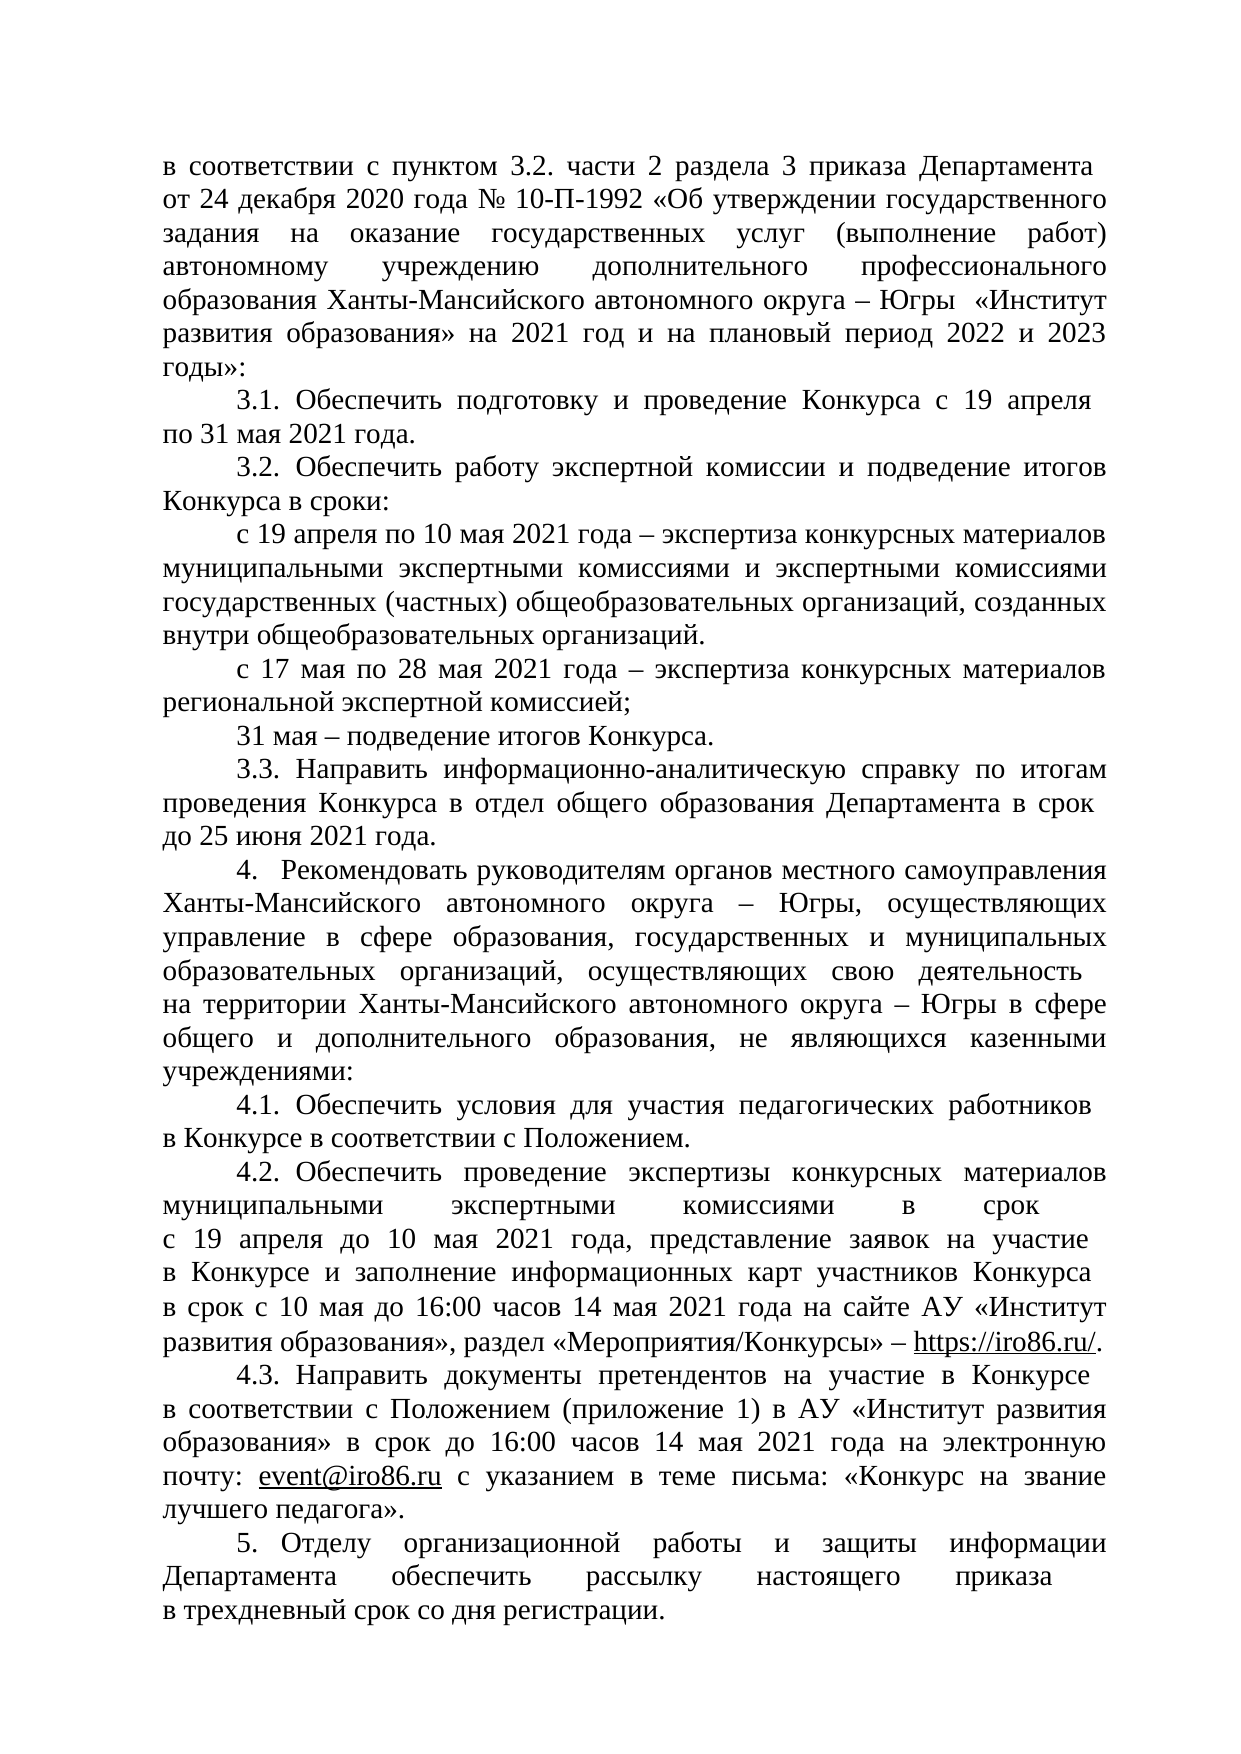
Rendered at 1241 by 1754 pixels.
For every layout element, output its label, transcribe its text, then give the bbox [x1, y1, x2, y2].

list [162, 148, 1107, 382]
list Направить документы претендентов на участие в Конкурсе в соответствии с Положением (приложение 1) в АУ «Институт развития образования» в срок до 16:00 часов 14 мая 2021 года на электронную почту: event@iro86.ru с указанием в теме письма: «Конкурс на звание лучшего педагога». [162, 1357, 1107, 1525]
text с 17 мая по 28 мая 2021 года – экспертиза конкурсных материалов региональной экспертной комиссией; [162, 651, 1107, 718]
list Обеспечить проведение экспертизы конкурсных материалов муниципальными экспертными комиссиями в срок с 19 апреля до 10 мая 2021 года, представление заявок на участие в Конкурсе и заполнение информационных карт участников Конкурса в срок с 10 мая до 16:00 часов 14 мая 2021 года на сайте АУ «Институт развития образования», раздел «Мероприятия/Конкурсы» – https://iro86.ru/. [162, 1154, 1107, 1357]
list Рекомендовать руководителям органов местного самоуправления Ханты-Мансийского автономного округа – Югры, осуществляющих управление в сфере образования, государственных и муниципальных образовательных организаций, осуществляющих свою деятельность на территории Ханты-Мансийского автономного округа – Югры в сфере общего и дополнительного образования, не являющихся казенными учреждениями: [162, 852, 1107, 1087]
list Обеспечить условия для участия педагогических работников в Конкурсе в соответствии с Положением. [162, 1087, 1107, 1154]
list Обеспечить подготовку и проведение Конкурса с 19 апреля по 31 мая 2021 года. [162, 382, 1107, 449]
list Направить информационно-аналитическую справку по итогам проведения Конкурса в отдел общего образования Департамента в срок до 25 июня 2021 года. [162, 751, 1107, 852]
list Отделу организационной работы и защиты информации Департамента обеспечить рассылку настоящего приказа в трехдневный срок со дня регистрации. [162, 1525, 1107, 1626]
text с 19 апреля по 10 мая 2021 года – экспертиза конкурсных материалов муниципальными экспертными комиссиями и экспертными комиссиями государственных (частных) общеобразовательных организаций, созданных внутри общеобразовательных организаций. [162, 517, 1107, 651]
text 31 мая – подведение итогов Конкурса. [162, 718, 1107, 751]
list Обеспечить работу экспертной комиссии и подведение итогов Конкурса в сроки: [162, 449, 1107, 517]
